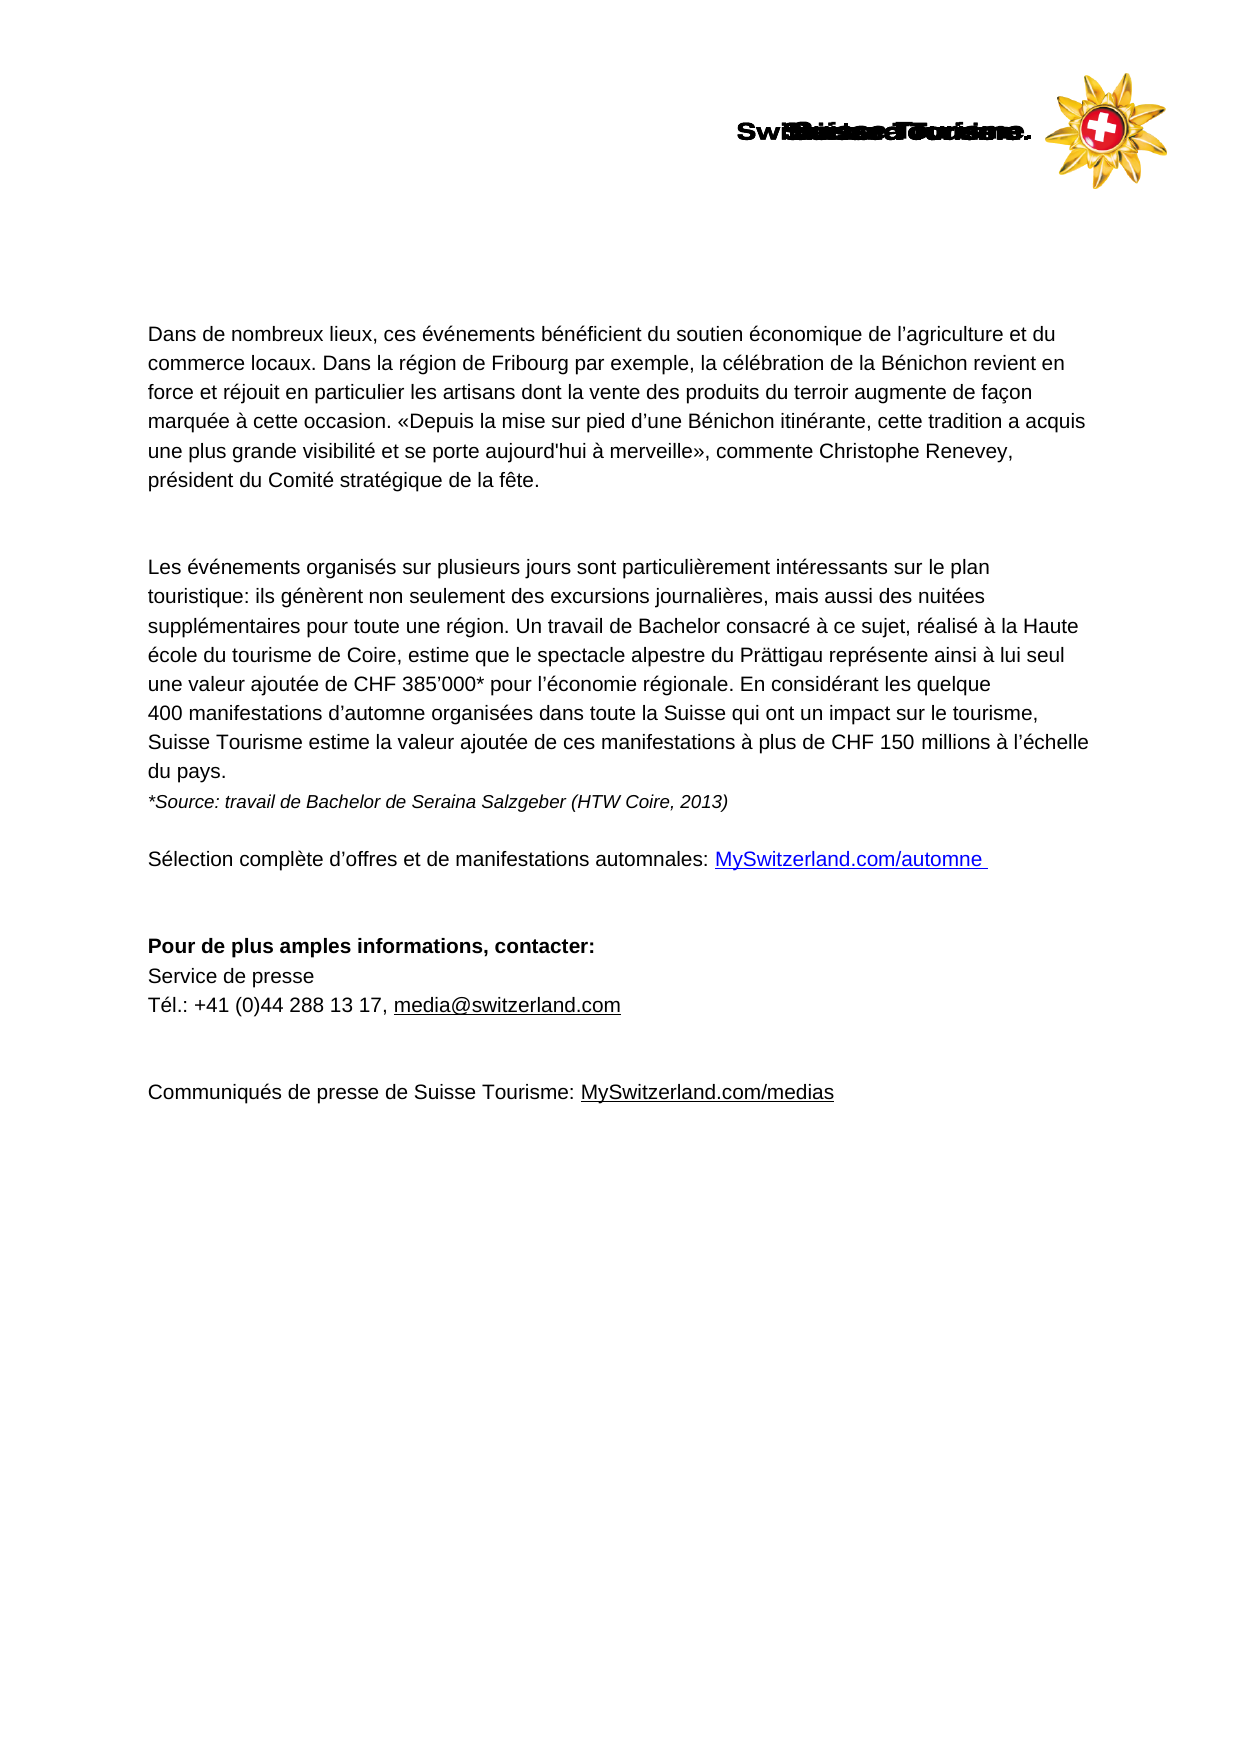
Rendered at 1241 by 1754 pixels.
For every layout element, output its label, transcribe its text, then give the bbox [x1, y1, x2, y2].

text Communiqués de presse de Suisse Tourisme: MySwitzerland.com/medias [148, 1046, 1092, 1104]
picture [1039, 67, 1173, 195]
text Les événements organisés sur plusieurs jours sont particulièrement intéressants sur le plan touristique: ils génèrent non seulement des excursions journalières, mais aussi des nuitées supplémentaires pour toute une région. Un travail de Bachelor consacré à ce sujet, réalisé à la Haute école du tourisme de Coire, estime que le spectacle alpestre du Prättigau représente ainsi à lui seul une valeur ajoutée de CHF 385’000* pour l’économie régionale. En considérant les quelque 400 manifestations d’automne organisées dans toute la Suisse qui ont un impact sur le tourisme, Suisse Tourisme estime la valeur ajoutée de ces manifestations à plus de CHF 150 millions à l’échelle du pays. [148, 550, 1092, 783]
text Sélection complète d’offres et de manifestations automnales: MySwitzerland.com/automne [148, 842, 1092, 871]
text Pour de plus amples informations, contacter: [148, 929, 1092, 958]
text Dans de nombreux lieux, ces événements bénéficient du soutien économique de l’agriculture et du commerce locaux. Dans la région de Fribourg par exemple, la célébration de la Bénichon revient en force et réjouit en particulier les artisans dont la vente des produits du terroir augmente de façon marquée à cette occasion. «Depuis la mise sur pied d’une Bénichon itinérante, cette tradition a acquis une plus grande visibilité et se porte aujourd'hui à merveille», commente Christophe Renevey, président du Comité stratégique de la fête. [148, 317, 1092, 492]
text Service de presse [148, 958, 1092, 987]
text Tél.: +41 (0)44 288 13 17, media@switzerland.com [148, 987, 1092, 1017]
text *Source: travail de Bachelor de Seraina Salzgeber (HTW Coire, 2013) [148, 783, 1092, 812]
